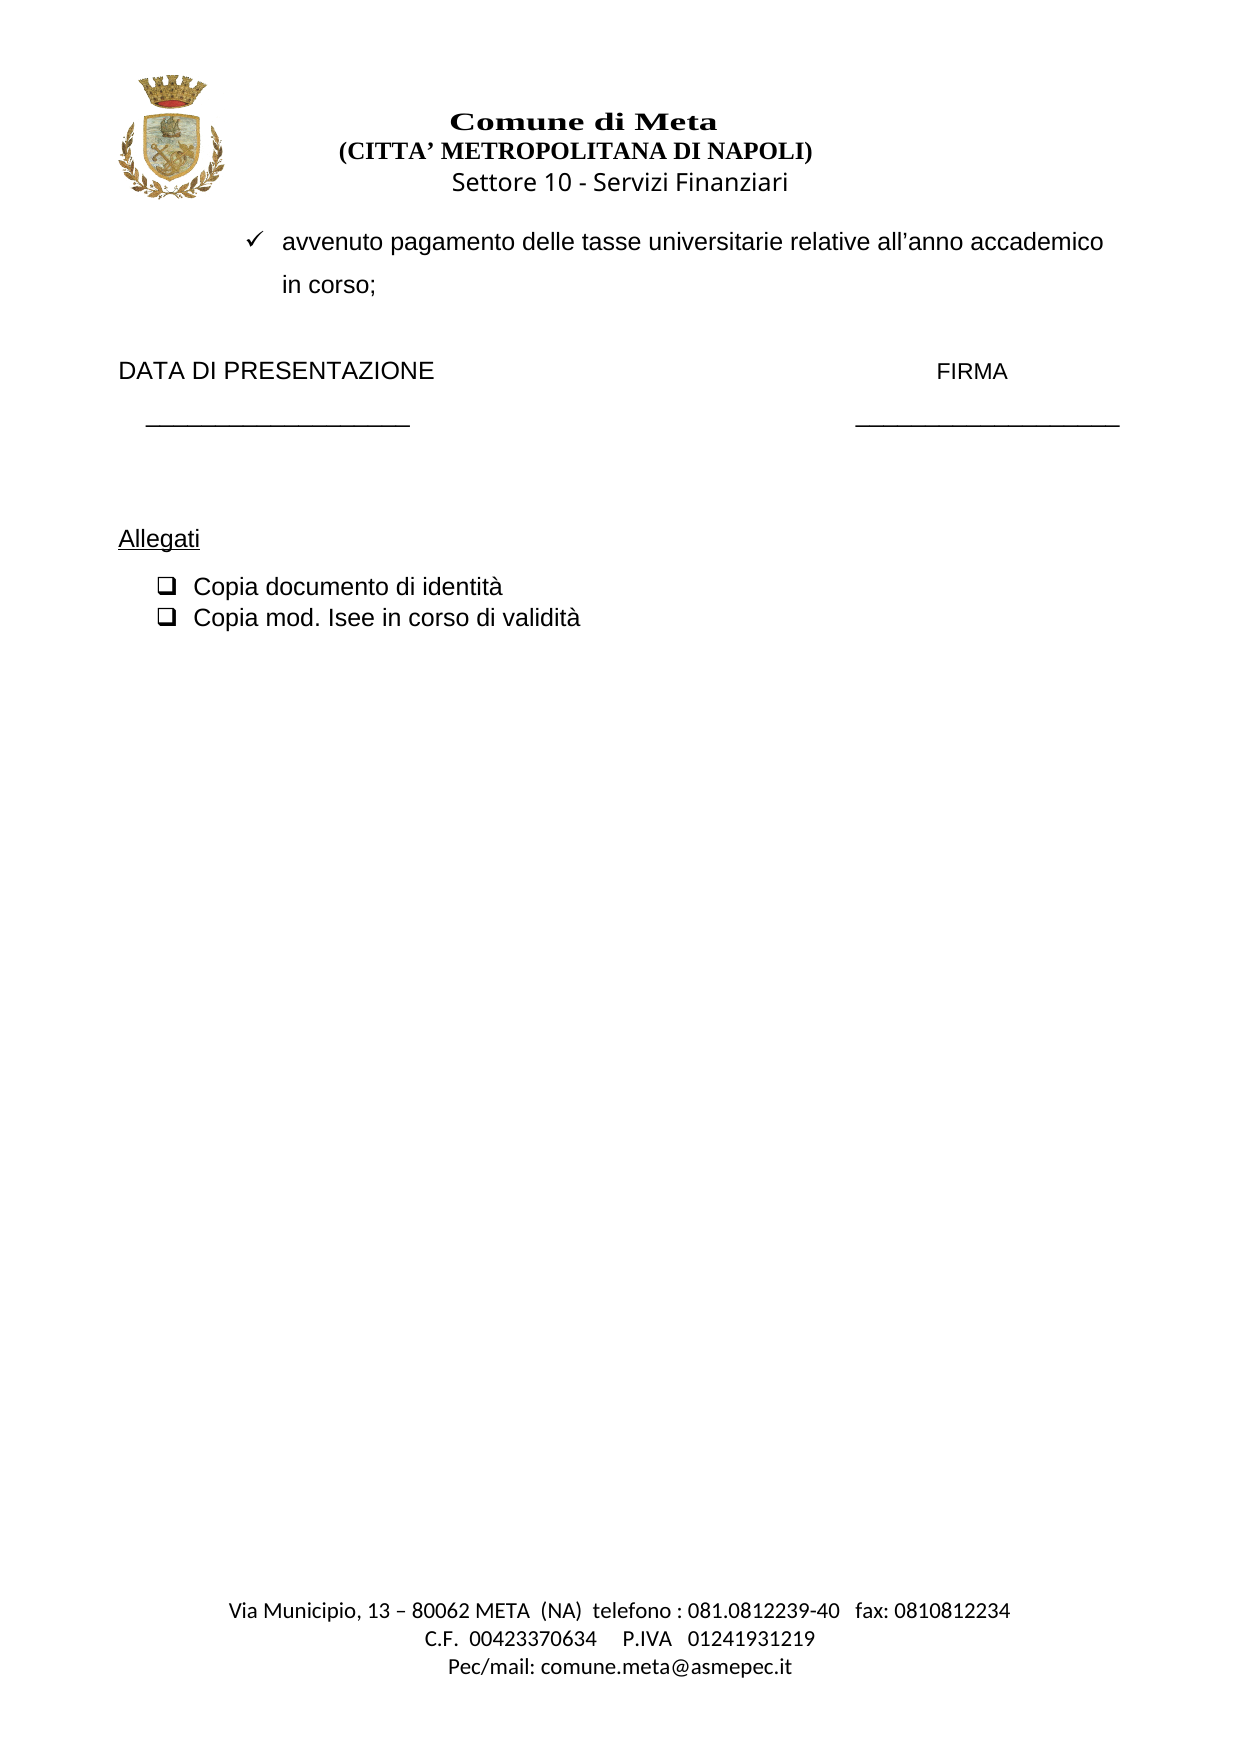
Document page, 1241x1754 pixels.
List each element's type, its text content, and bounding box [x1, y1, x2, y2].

text DATA DI PRESENTAZIONE FIRMA [118, 356, 1122, 385]
text Allegati [118, 524, 1122, 553]
list Copia documento di identità [156, 572, 1122, 601]
list Copia mod. Isee in corso di validità [156, 603, 1122, 632]
list avvenuto pagamento delle tasse universitarie relative all’anno accademico in corso; [244, 227, 1122, 299]
picture [118, 75, 225, 200]
text ___________________ ___________________ [118, 399, 1122, 428]
